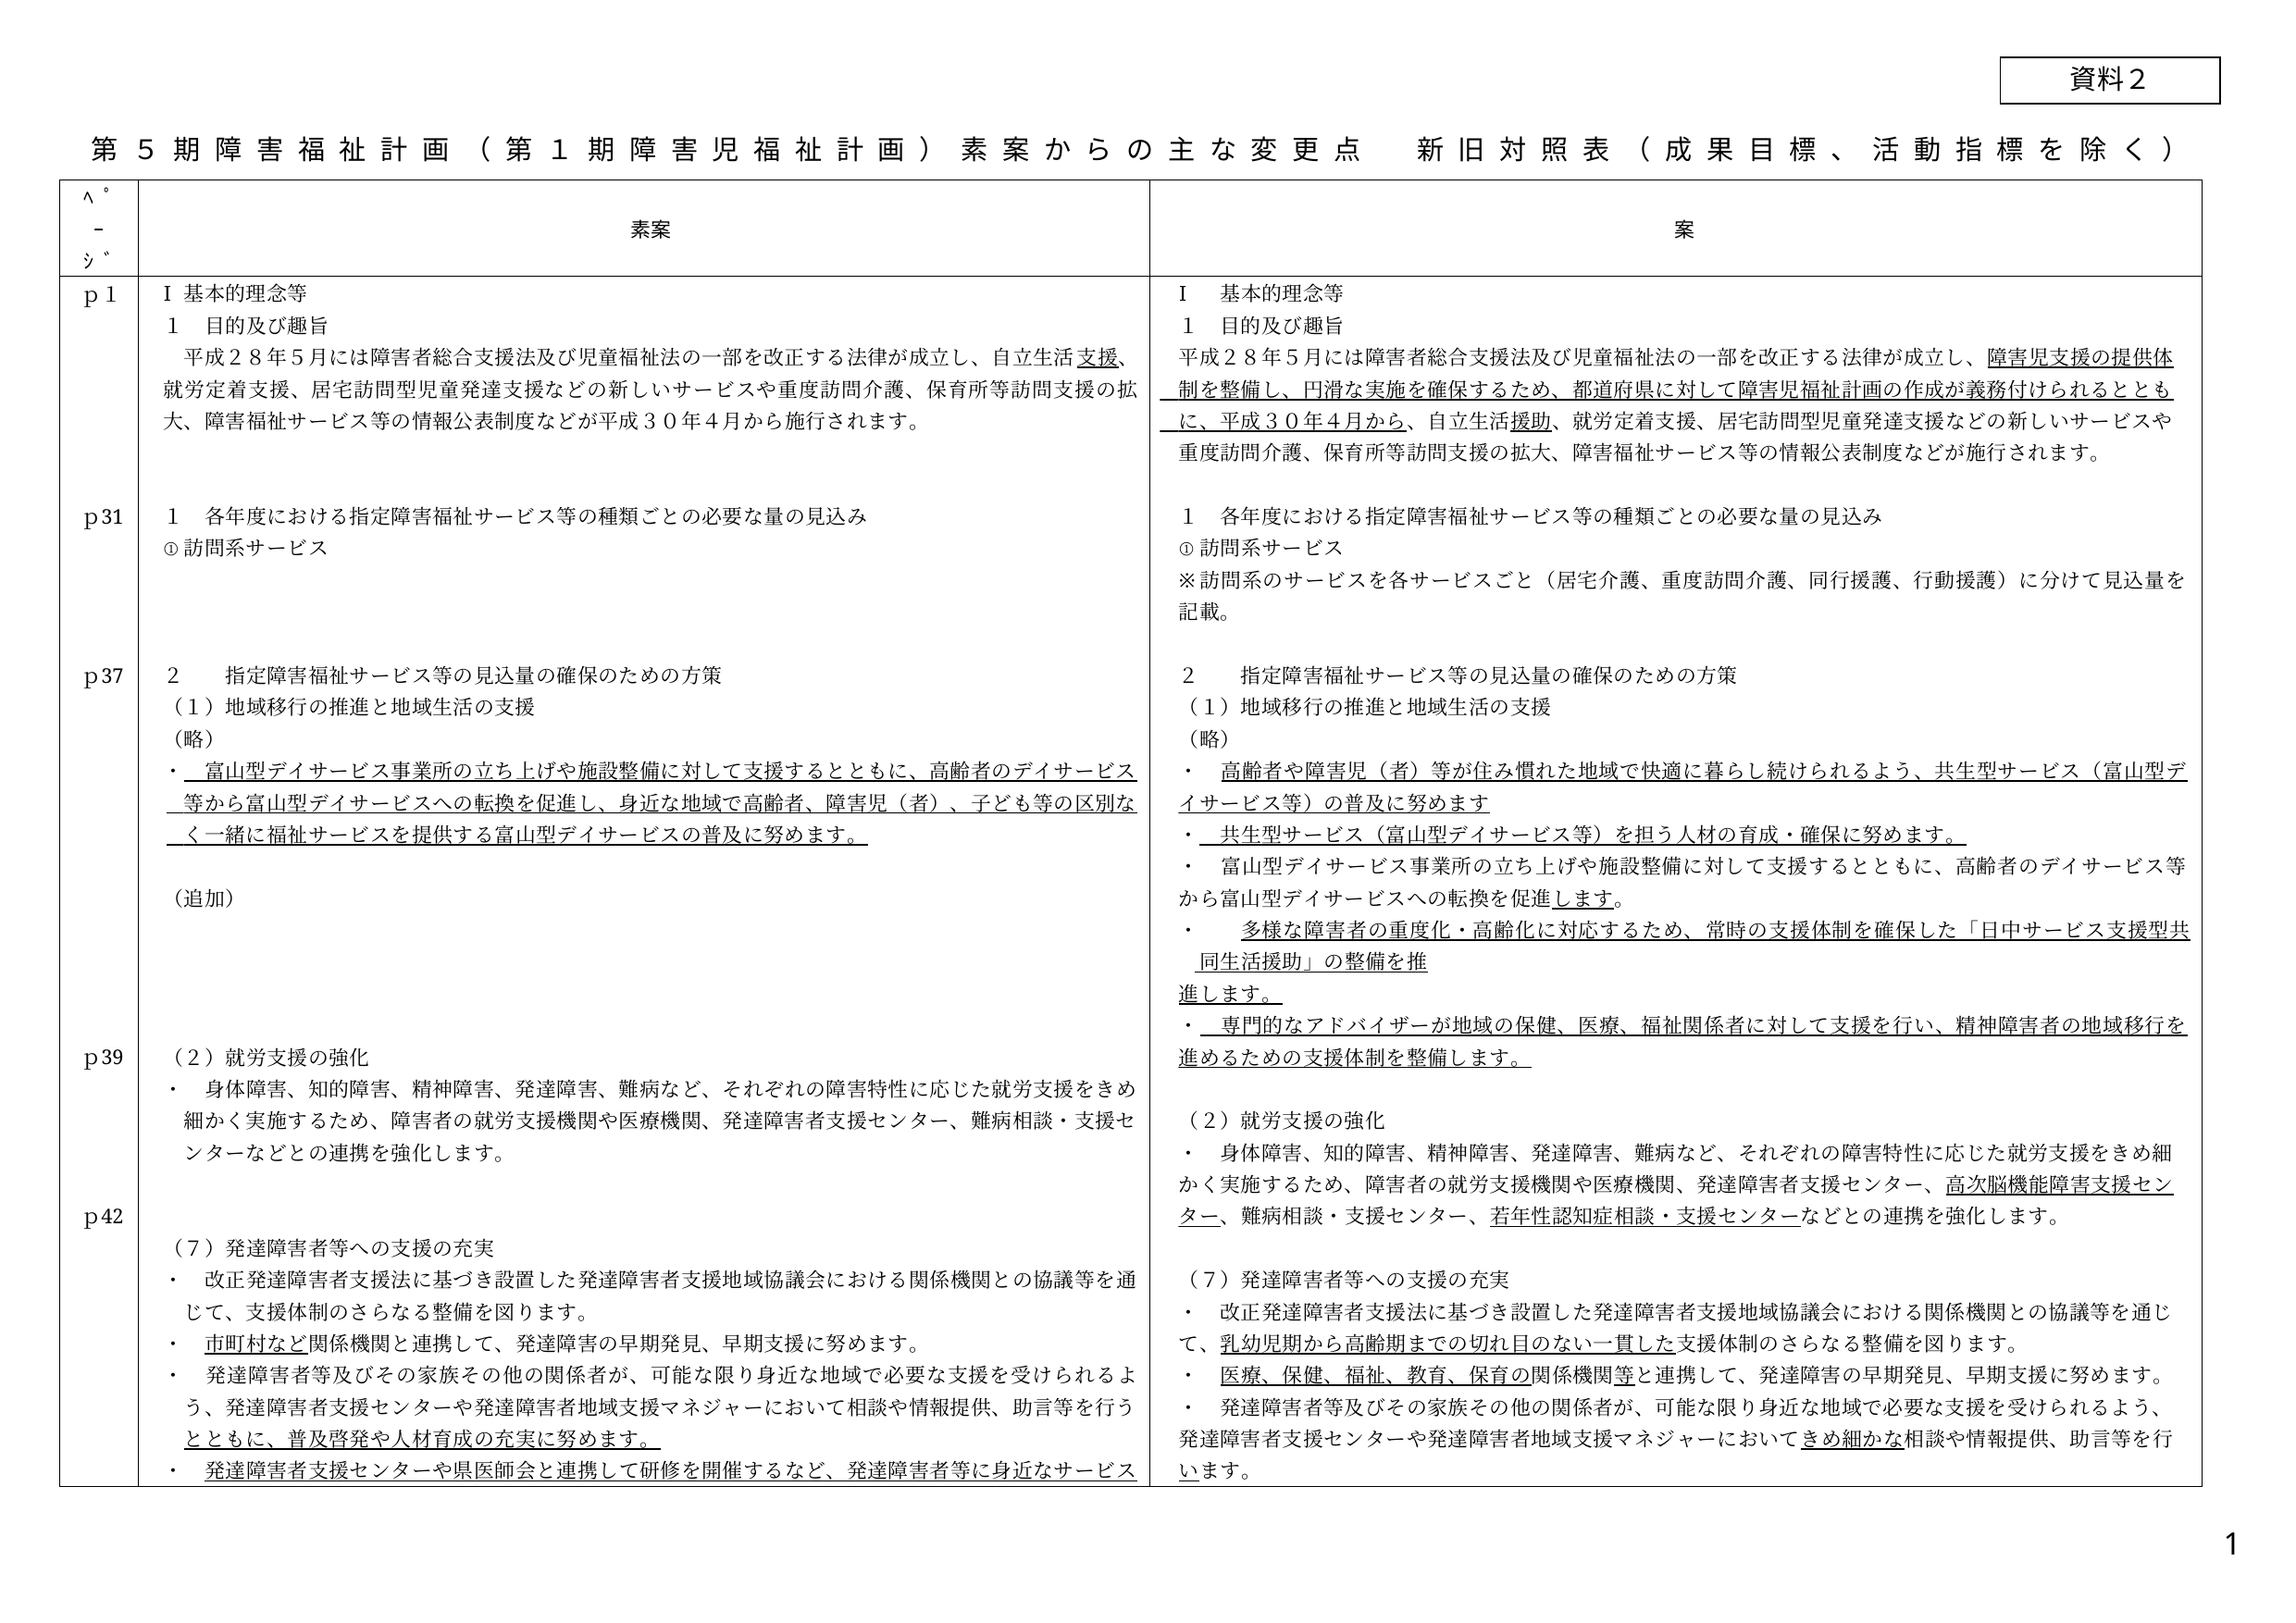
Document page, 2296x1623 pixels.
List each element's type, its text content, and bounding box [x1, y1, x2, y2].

table_header 素案 [139, 180, 1149, 276]
text 第５期障害福祉計画（第１期障害児福祉計画）素案からの主な変更点 新旧対照表（成果目標、活動指標を除く） [59, 116, 2236, 180]
table_header ﾍﾟｰｼﾞ [60, 180, 138, 276]
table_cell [139, 277, 1149, 1486]
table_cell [60, 277, 138, 1486]
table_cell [1150, 277, 2202, 1486]
table_header 案 [1150, 180, 2202, 276]
